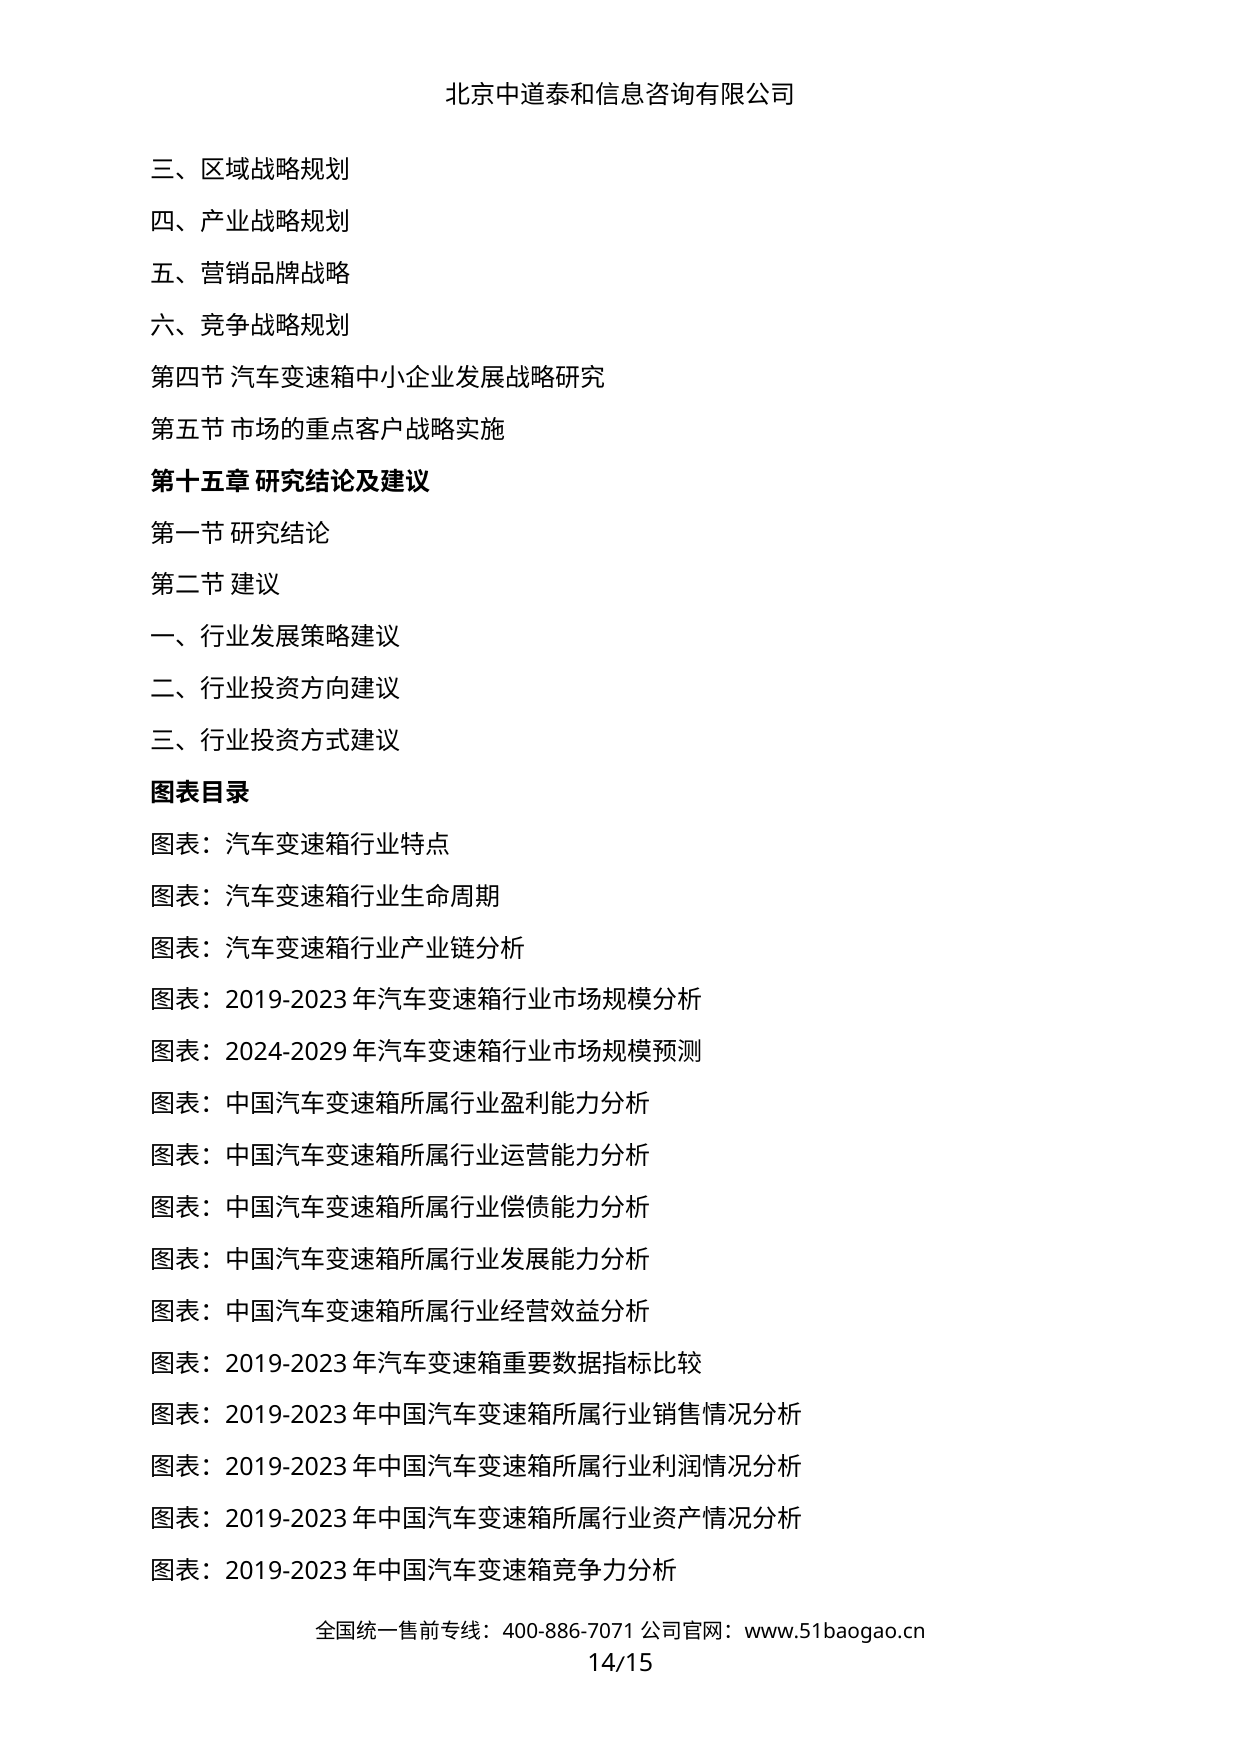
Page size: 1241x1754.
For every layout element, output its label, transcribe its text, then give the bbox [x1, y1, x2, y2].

text 图表：汽车变速箱行业产业链分析 [150, 928, 1090, 964]
text 图表：2019-2023年中国汽车变速箱所属行业利润情况分析 [150, 1447, 1090, 1483]
text 图表：汽车变速箱行业特点 [150, 824, 1090, 861]
text 第十五章 研究结论及建议 [150, 461, 1090, 497]
text 六、竞争战略规划 [150, 306, 1090, 342]
text 五、营销品牌战略 [150, 254, 1090, 290]
text 图表：中国汽车变速箱所属行业盈利能力分析 [150, 1084, 1090, 1120]
text 图表：2019-2023年中国汽车变速箱竞争力分析 [150, 1551, 1090, 1587]
text 图表：中国汽车变速箱所属行业偿债能力分析 [150, 1187, 1090, 1224]
text 第二节 建议 [150, 565, 1090, 601]
text 图表：中国汽车变速箱所属行业发展能力分析 [150, 1239, 1090, 1276]
text 图表：中国汽车变速箱所属行业经营效益分析 [150, 1291, 1090, 1327]
text 三、区域战略规划 [150, 150, 1090, 186]
text 图表：中国汽车变速箱所属行业运营能力分析 [150, 1136, 1090, 1172]
text 图表目录 [150, 772, 1090, 809]
text 图表：2019-2023年汽车变速箱重要数据指标比较 [150, 1343, 1090, 1379]
text 图表：2024-2029年汽车变速箱行业市场规模预测 [150, 1032, 1090, 1068]
text 图表：2019-2023年中国汽车变速箱所属行业资产情况分析 [150, 1499, 1090, 1535]
text 图表：2019-2023年中国汽车变速箱所属行业销售情况分析 [150, 1395, 1090, 1431]
text 一、行业发展策略建议 [150, 617, 1090, 653]
text 图表：2019-2023年汽车变速箱行业市场规模分析 [150, 980, 1090, 1016]
text 四、产业战略规划 [150, 202, 1090, 238]
text 第一节 研究结论 [150, 513, 1090, 549]
text 第五节 市场的重点客户战略实施 [150, 409, 1090, 446]
text 二、行业投资方向建议 [150, 669, 1090, 705]
text 三、行业投资方式建议 [150, 721, 1090, 757]
text 第四节 汽车变速箱中小企业发展战略研究 [150, 357, 1090, 394]
text 图表：汽车变速箱行业生命周期 [150, 876, 1090, 912]
